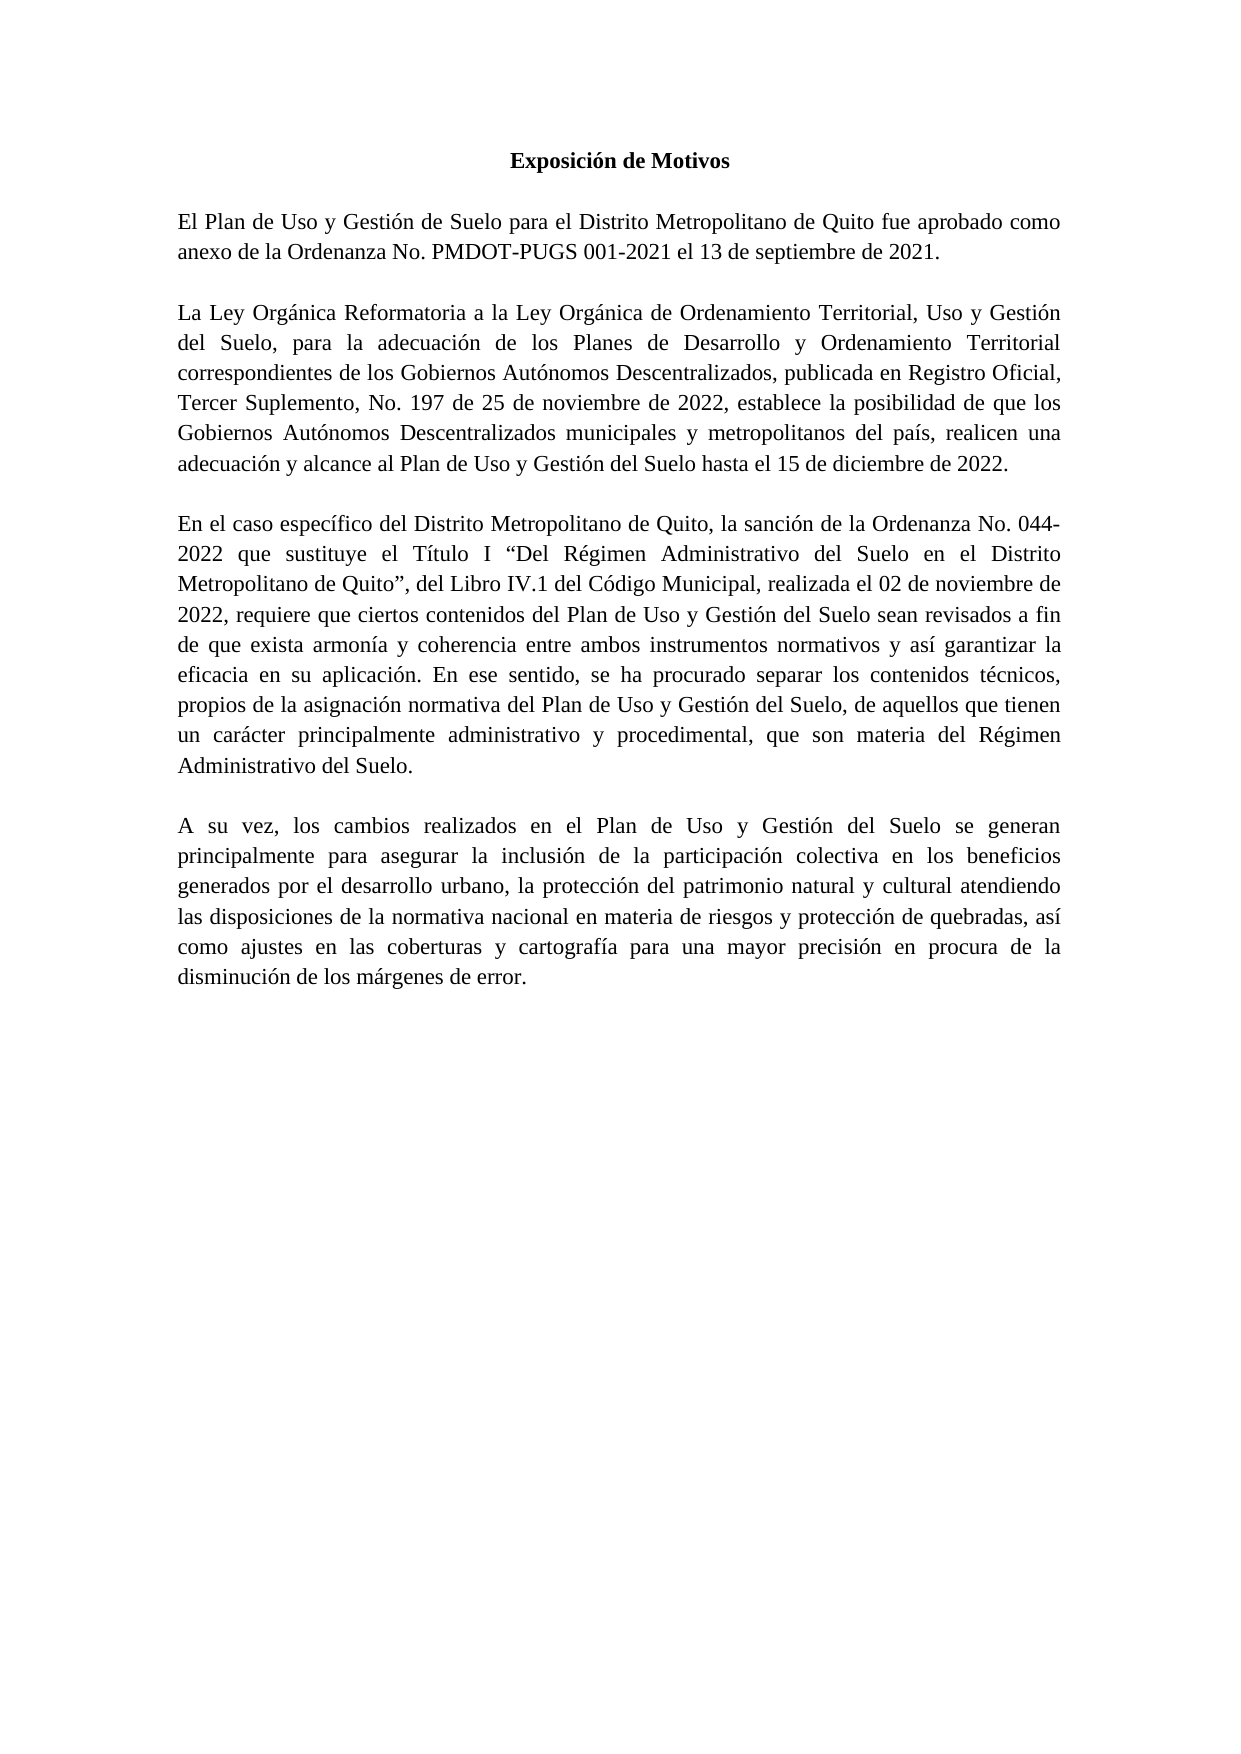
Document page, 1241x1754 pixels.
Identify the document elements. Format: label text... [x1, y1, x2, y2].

text A su vez, los cambios realizados en el Plan de Uso y Gestión del Suelo se generan principalmente para asegurar la inclusión de la participación colectiva en los beneficios generados por el desarrollo urbano, la protección del patrimonio natural y cultural atendiendo las disposiciones de la normativa nacional en materia de riesgos y protección de quebradas, así como ajustes en las coberturas y cartografía para una mayor precisión en procura de la disminución de los márgenes de error. [177, 812, 1063, 989]
text En el caso específico del Distrito Metropolitano de Quito, la sanción de la Ordenanza No. 044-2022 que sustituye el Título I “Del Régimen Administrativo del Suelo en el Distrito Metropolitano de Quito”, del Libro IV.1 del Código Municipal, realizada el 02 de noviembre de 2022, requiere que ciertos contenidos del Plan de Uso y Gestión del Suelo sean revisados a fin de que exista armonía y coherencia entre ambos instrumentos normativos y así garantizar la eficacia en su aplicación. En ese sentido, se ha procurado separar los contenidos técnicos, propios de la asignación normativa del Plan de Uso y Gestión del Suelo, de aquellos que tienen un carácter principalmente administrativo y procedimental, que son materia del Régimen Administrativo del Suelo. [177, 510, 1063, 778]
text El Plan de Uso y Gestión de Suelo para el Distrito Metropolitano de Quito fue aprobado como anexo de la Ordenanza No. PMDOT-PUGS 001-2021 el 13 de septiembre de 2021. [177, 208, 1063, 264]
subtitle Exposición de Motivos [177, 148, 1063, 174]
text La Ley Orgánica Reformatoria a la Ley Orgánica de Ordenamiento Territorial, Uso y Gestión del Suelo, para la adecuación de los Planes de Desarrollo y Ordenamiento Territorial correspondientes de los Gobiernos Autónomos Descentralizados, publicada en Registro Oficial, Tercer Suplemento, No. 197 de 25 de noviembre de 2022, establece la posibilidad de que los Gobiernos Autónomos Descentralizados municipales y metropolitanos del país, realicen una adecuación y alcance al Plan de Uso y Gestión del Suelo hasta el 15 de diciembre de 2022. [177, 299, 1063, 476]
